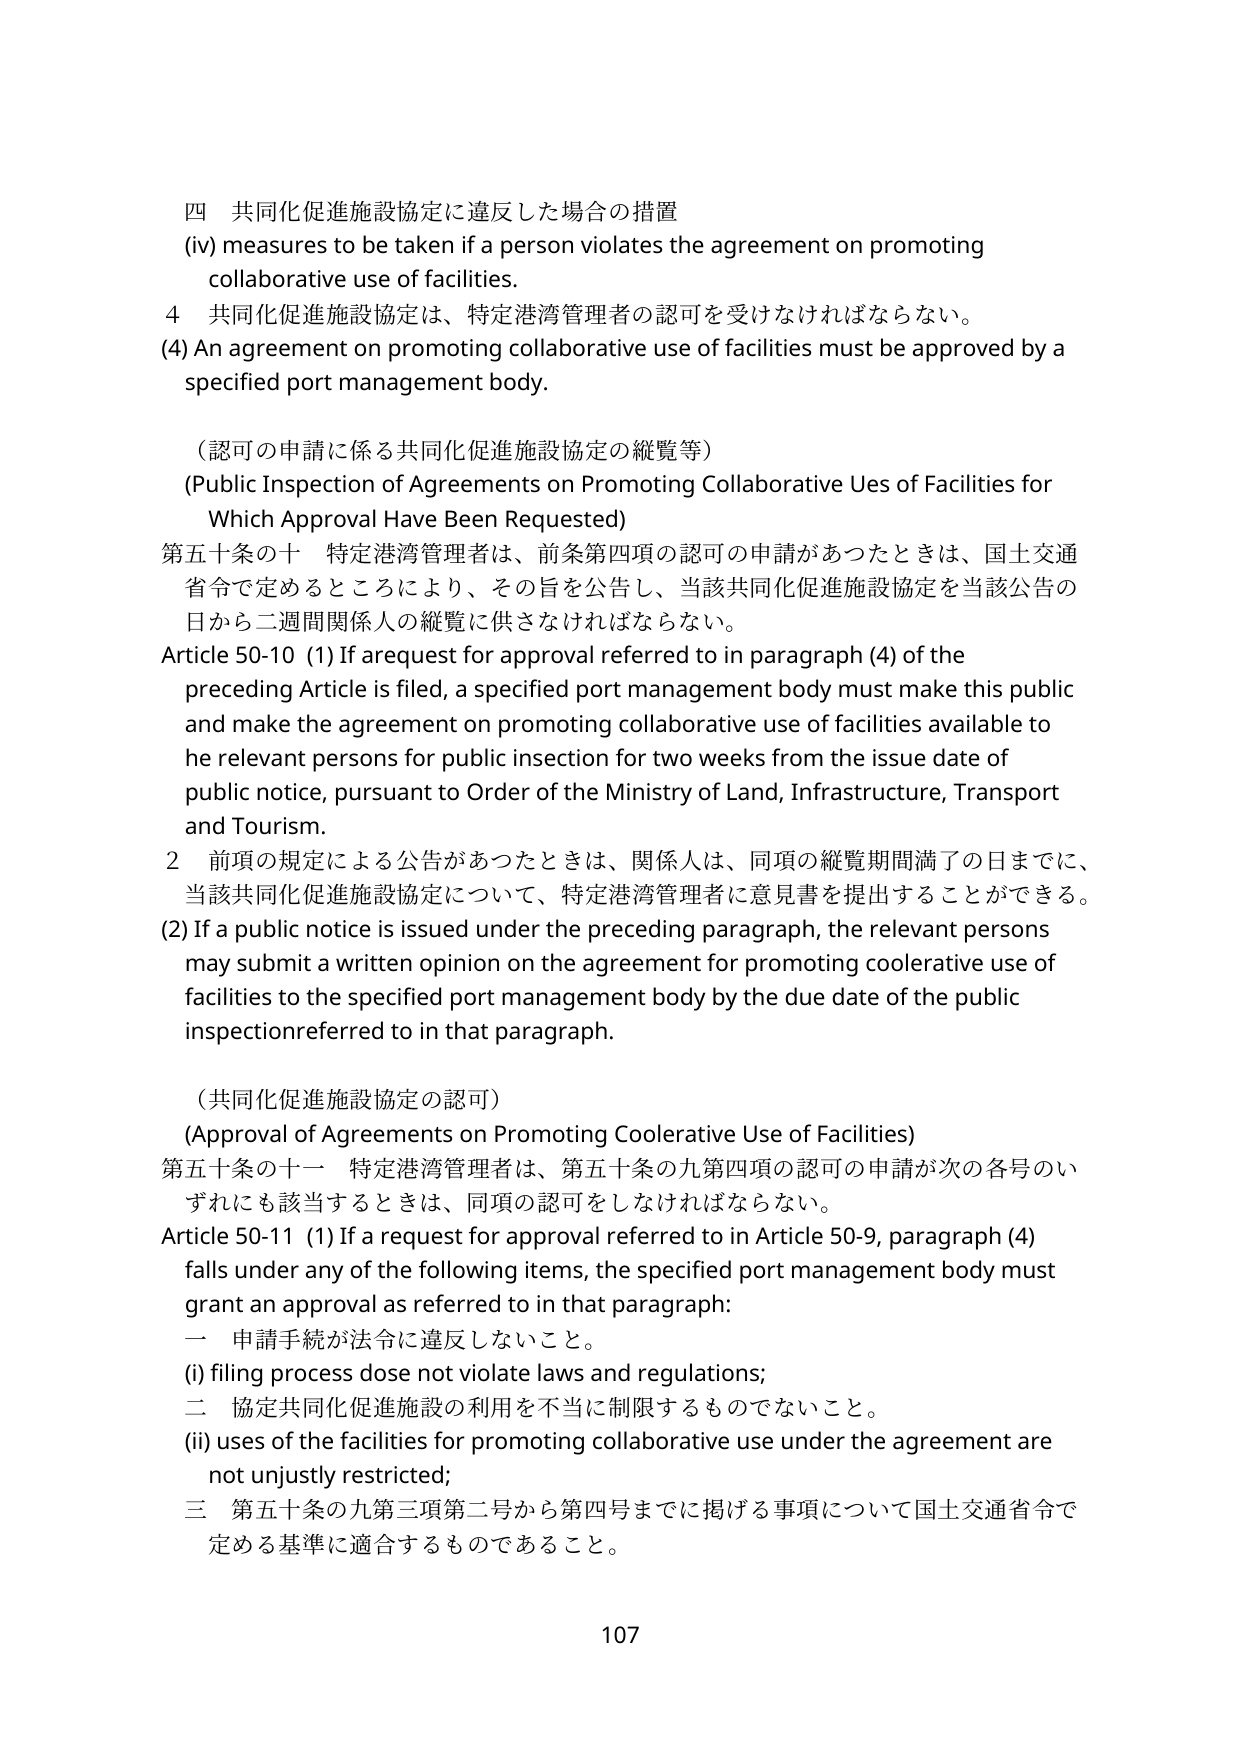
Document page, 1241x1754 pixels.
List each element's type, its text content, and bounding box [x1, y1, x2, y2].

text 三 第五十条の九第三項第二号から第四号までに掲げる事項について国土交通省令で定める基準に適合するものであること。 [184, 1492, 1079, 1560]
text (Approval of Agreements on Promoting Coolerative Use of Facilities) [184, 1116, 1079, 1150]
text 第五十条の十一 特定港湾管理者は、第五十条の九第四項の認可の申請が次の各号のいずれにも該当するときは、同項の認可をしなければならない。 [161, 1150, 1079, 1219]
text 四 共同化促進施設協定に違反した場合の措置 [184, 194, 1079, 228]
text (iv) measures to be taken if a person violates the agreement on promoting collaborative use of facilities. [184, 228, 1079, 296]
text 第五十条の十 特定港湾管理者は、前条第四項の認可の申請があつたときは、国土交通省令で定めるところにより、その旨を公告し、当該共同化促進施設協定を当該公告の日から二週間関係人の縦覧に供さなければならない。 [161, 535, 1079, 638]
text 一 申請手続が法令に違反しないこと。 [184, 1321, 1079, 1355]
text (4) An agreement on promoting collaborative use of facilities must be approved by a specified port management body. [161, 330, 1079, 399]
text (ii) uses of the facilities for promoting collaborative use under the agreement are not unjustly restricted; [184, 1424, 1079, 1492]
text (i) filing process dose not violate laws and regulations; [184, 1355, 1079, 1389]
text (Public Inspection of Agreements on Promoting Collaborative Ues of Facilities for Which Approval Have Been Requested) [184, 467, 1079, 535]
text ４ 共同化促進施設協定は、特定港湾管理者の認可を受けなければならない。 [161, 296, 1079, 330]
text ２ 前項の規定による公告があつたときは、関係人は、同項の縦覧期間満了の日までに、当該共同化促進施設協定について、特定港湾管理者に意見書を提出することができる。 [161, 843, 1079, 911]
text 二 協定共同化促進施設の利用を不当に制限するものでないこと。 [184, 1389, 1079, 1424]
text Article 50-11 (1) If a request for approval referred to in Article 50-9, paragraph (4) falls under any of the following items, the specified port management body must grant an approval as referred to in that paragraph: [161, 1219, 1079, 1321]
text （共同化促進施設協定の認可） [184, 1082, 1079, 1116]
text （認可の申請に係る共同化促進施設協定の縦覧等） [184, 433, 1079, 467]
text Article 50-10 (1) If arequest for approval referred to in paragraph (4) of the preceding Article is filed, a specified port management body must make this public and make the agreement on promoting collaborative use of facilities available to he relevant persons for public insection for two weeks from the issue date of public notice, pursuant to Order of the Ministry of Land, Infrastructure, Transport and Tourism. [161, 638, 1079, 843]
text (2) If a public notice is issued under the preceding paragraph, the relevant persons may submit a written opinion on the agreement for promoting coolerative use of facilities to the specified port management body by the due date of the public inspectionreferred to in that paragraph. [161, 911, 1079, 1048]
